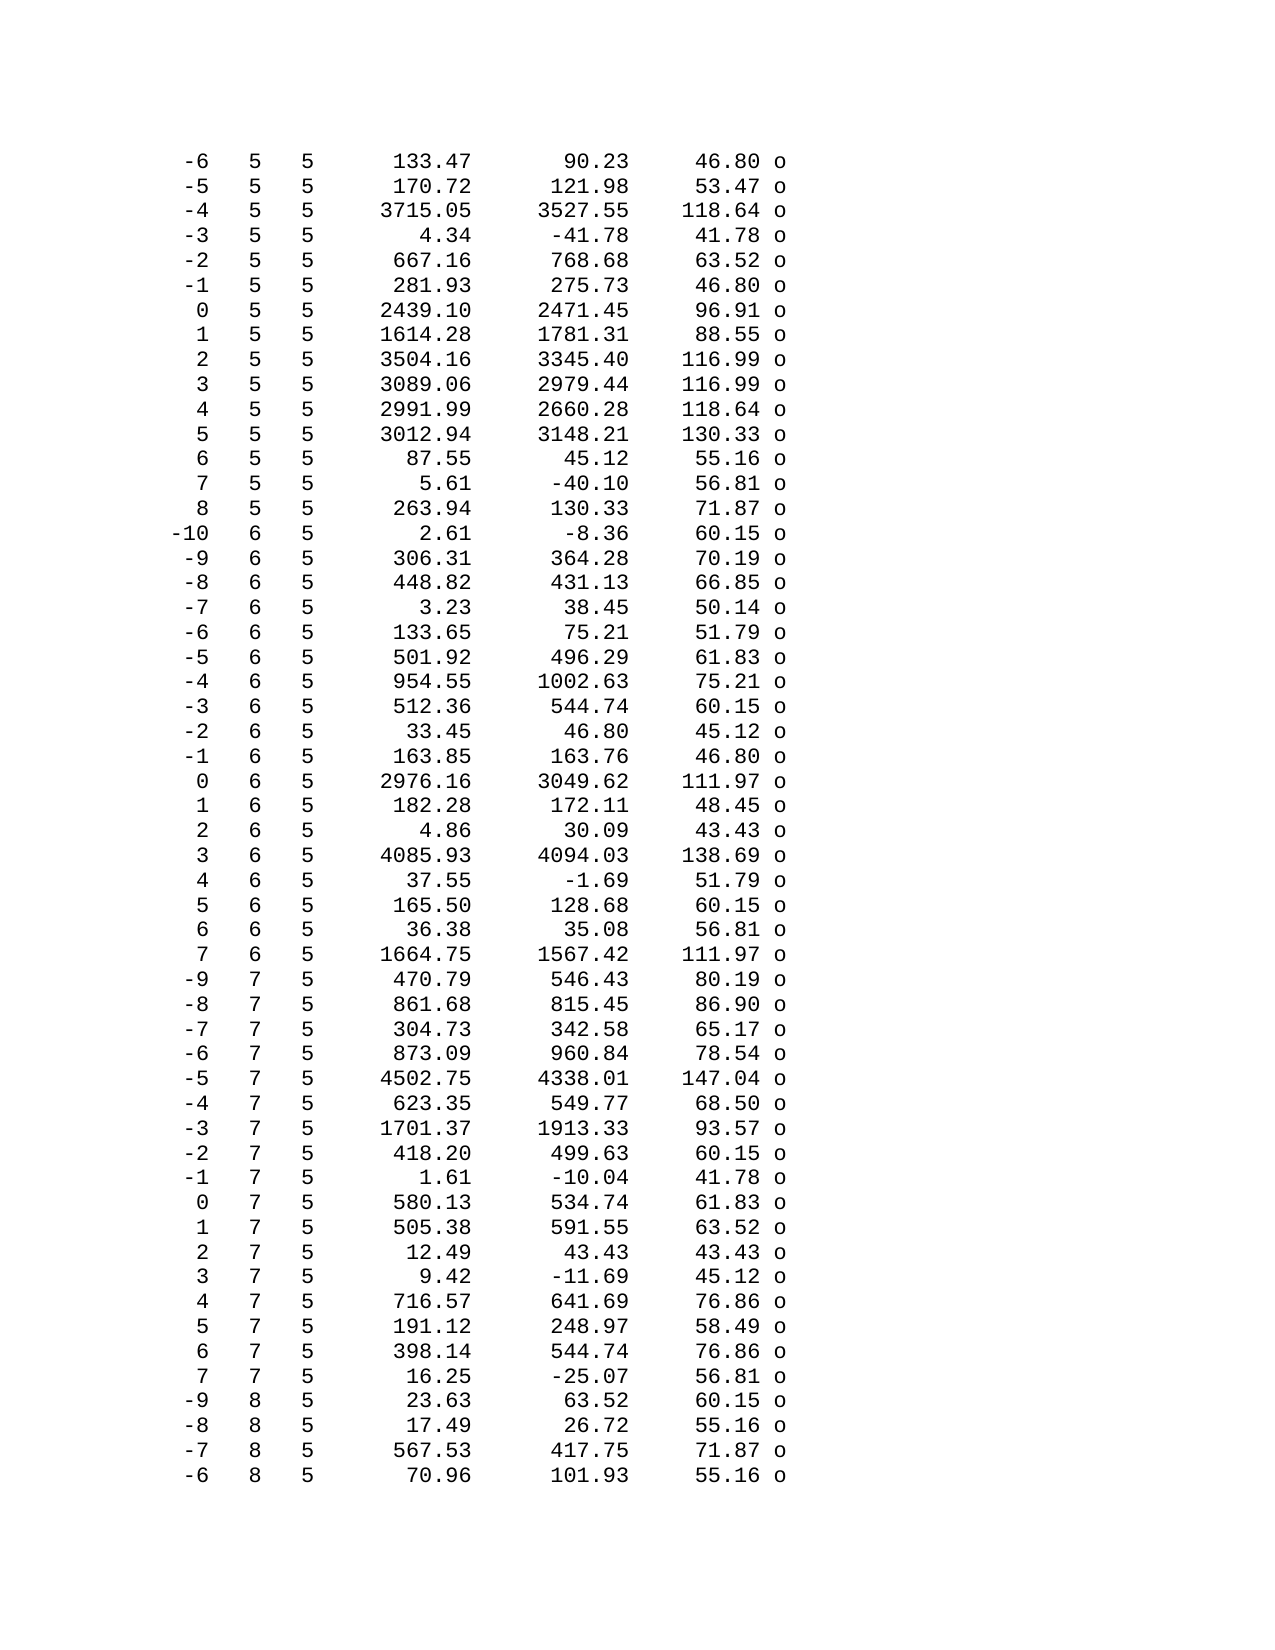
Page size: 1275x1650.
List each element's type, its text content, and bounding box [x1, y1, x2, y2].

text -4 7 5 623.35 549.77 68.50 o [156, 1092, 1118, 1117]
text 7 7 5 16.25 -25.07 56.81 o [156, 1365, 1118, 1389]
text -7 7 5 304.73 342.58 65.17 o [156, 1018, 1118, 1042]
text -3 6 5 512.36 544.74 60.15 o [156, 695, 1118, 720]
text -1 6 5 163.85 163.76 46.80 o [156, 745, 1118, 770]
text 0 5 5 2439.10 2471.45 96.91 o [156, 299, 1118, 323]
text 4 6 5 37.55 -1.69 51.79 o [156, 869, 1118, 894]
text 4 5 5 2991.99 2660.28 118.64 o [156, 398, 1118, 423]
text -9 6 5 306.31 364.28 70.19 o [156, 547, 1118, 571]
text 6 6 5 36.38 35.08 56.81 o [156, 918, 1118, 943]
text -6 5 5 133.47 90.23 46.80 o [156, 150, 1118, 175]
text -5 6 5 501.92 496.29 61.83 o [156, 646, 1118, 671]
text -8 7 5 861.68 815.45 86.90 o [156, 993, 1118, 1018]
text 1 7 5 505.38 591.55 63.52 o [156, 1216, 1118, 1241]
text 2 7 5 12.49 43.43 43.43 o [156, 1241, 1118, 1266]
text -7 8 5 567.53 417.75 71.87 o [156, 1439, 1118, 1464]
text 6 5 5 87.55 45.12 55.16 o [156, 447, 1118, 472]
text -5 5 5 170.72 121.98 53.47 o [156, 175, 1118, 199]
text -2 7 5 418.20 499.63 60.15 o [156, 1142, 1118, 1166]
text -5 7 5 4502.75 4338.01 147.04 o [156, 1067, 1118, 1092]
text -3 7 5 1701.37 1913.33 93.57 o [156, 1117, 1118, 1142]
text -2 5 5 667.16 768.68 63.52 o [156, 249, 1118, 274]
text 6 7 5 398.14 544.74 76.86 o [156, 1340, 1118, 1365]
text -6 6 5 133.65 75.21 51.79 o [156, 621, 1118, 646]
text 3 5 5 3089.06 2979.44 116.99 o [156, 373, 1118, 398]
text -1 7 5 1.61 -10.04 41.78 o [156, 1166, 1118, 1191]
text 0 7 5 580.13 534.74 61.83 o [156, 1191, 1118, 1216]
text 4 7 5 716.57 641.69 76.86 o [156, 1290, 1118, 1315]
text 1 6 5 182.28 172.11 48.45 o [156, 794, 1118, 819]
text 5 6 5 165.50 128.68 60.15 o [156, 894, 1118, 918]
text 5 5 5 3012.94 3148.21 130.33 o [156, 423, 1118, 447]
text 3 7 5 9.42 -11.69 45.12 o [156, 1266, 1118, 1290]
text 7 6 5 1664.75 1567.42 111.97 o [156, 943, 1118, 968]
text 0 6 5 2976.16 3049.62 111.97 o [156, 770, 1118, 794]
text -4 5 5 3715.05 3527.55 118.64 o [156, 199, 1118, 224]
text -3 5 5 4.34 -41.78 41.78 o [156, 224, 1118, 249]
text 8 5 5 263.94 130.33 71.87 o [156, 497, 1118, 522]
text -9 8 5 23.63 63.52 60.15 o [156, 1389, 1118, 1414]
text -8 6 5 448.82 431.13 66.85 o [156, 571, 1118, 596]
text -6 8 5 70.96 101.93 55.16 o [156, 1464, 1118, 1489]
text -8 8 5 17.49 26.72 55.16 o [156, 1414, 1118, 1439]
text -7 6 5 3.23 38.45 50.14 o [156, 596, 1118, 621]
text -6 7 5 873.09 960.84 78.54 o [156, 1042, 1118, 1067]
text 2 6 5 4.86 30.09 43.43 o [156, 819, 1118, 844]
text 5 7 5 191.12 248.97 58.49 o [156, 1315, 1118, 1340]
text -4 6 5 954.55 1002.63 75.21 o [156, 671, 1118, 695]
text 1 5 5 1614.28 1781.31 88.55 o [156, 323, 1118, 348]
text 2 5 5 3504.16 3345.40 116.99 o [156, 348, 1118, 373]
text -1 5 5 281.93 275.73 46.80 o [156, 274, 1118, 299]
text -9 7 5 470.79 546.43 80.19 o [156, 968, 1118, 993]
text 7 5 5 5.61 -40.10 56.81 o [156, 472, 1118, 497]
text -2 6 5 33.45 46.80 45.12 o [156, 720, 1118, 745]
text 3 6 5 4085.93 4094.03 138.69 o [156, 844, 1118, 869]
text -10 6 5 2.61 -8.36 60.15 o [156, 522, 1118, 547]
